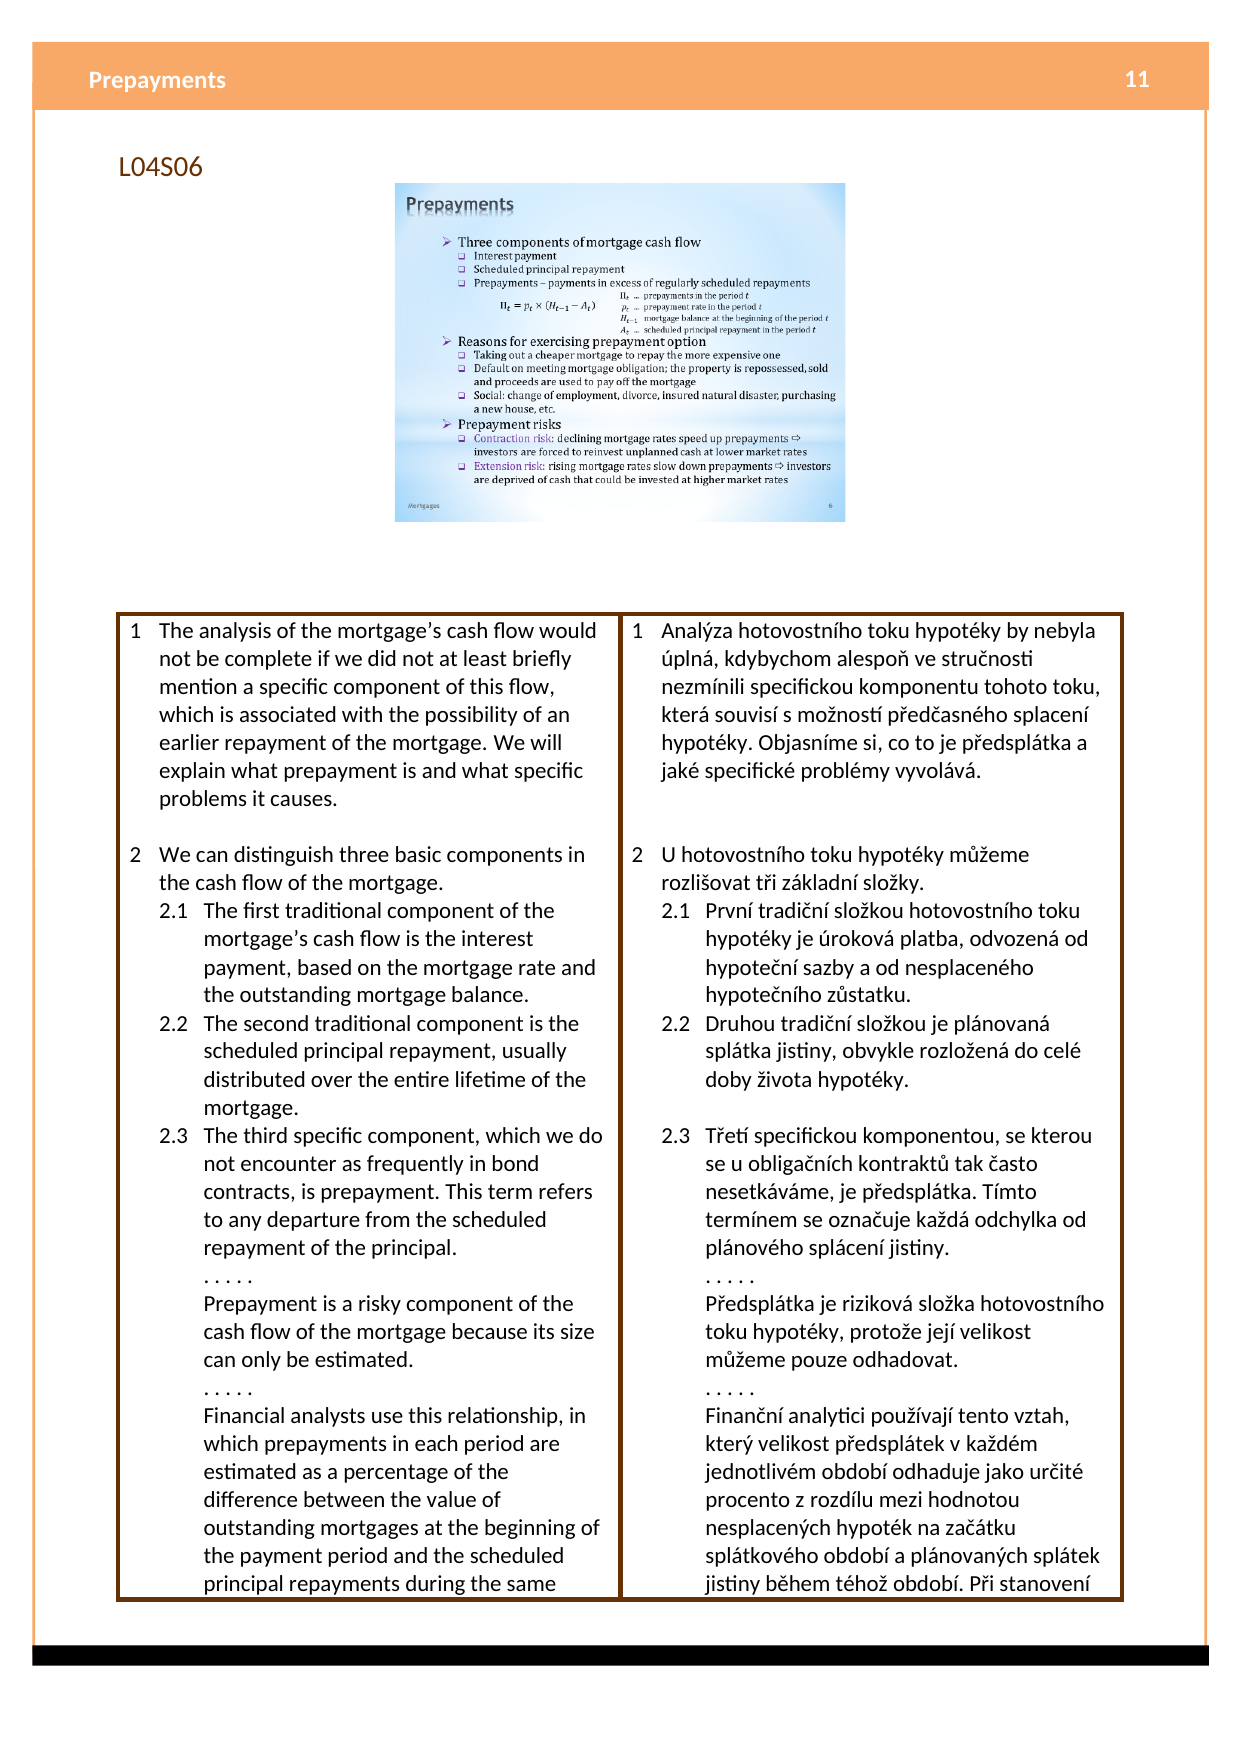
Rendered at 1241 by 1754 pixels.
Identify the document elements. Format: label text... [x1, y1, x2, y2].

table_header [623, 616, 1120, 1597]
picture [394, 183, 846, 522]
text L04S06 [118, 148, 1152, 183]
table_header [120, 616, 618, 1597]
